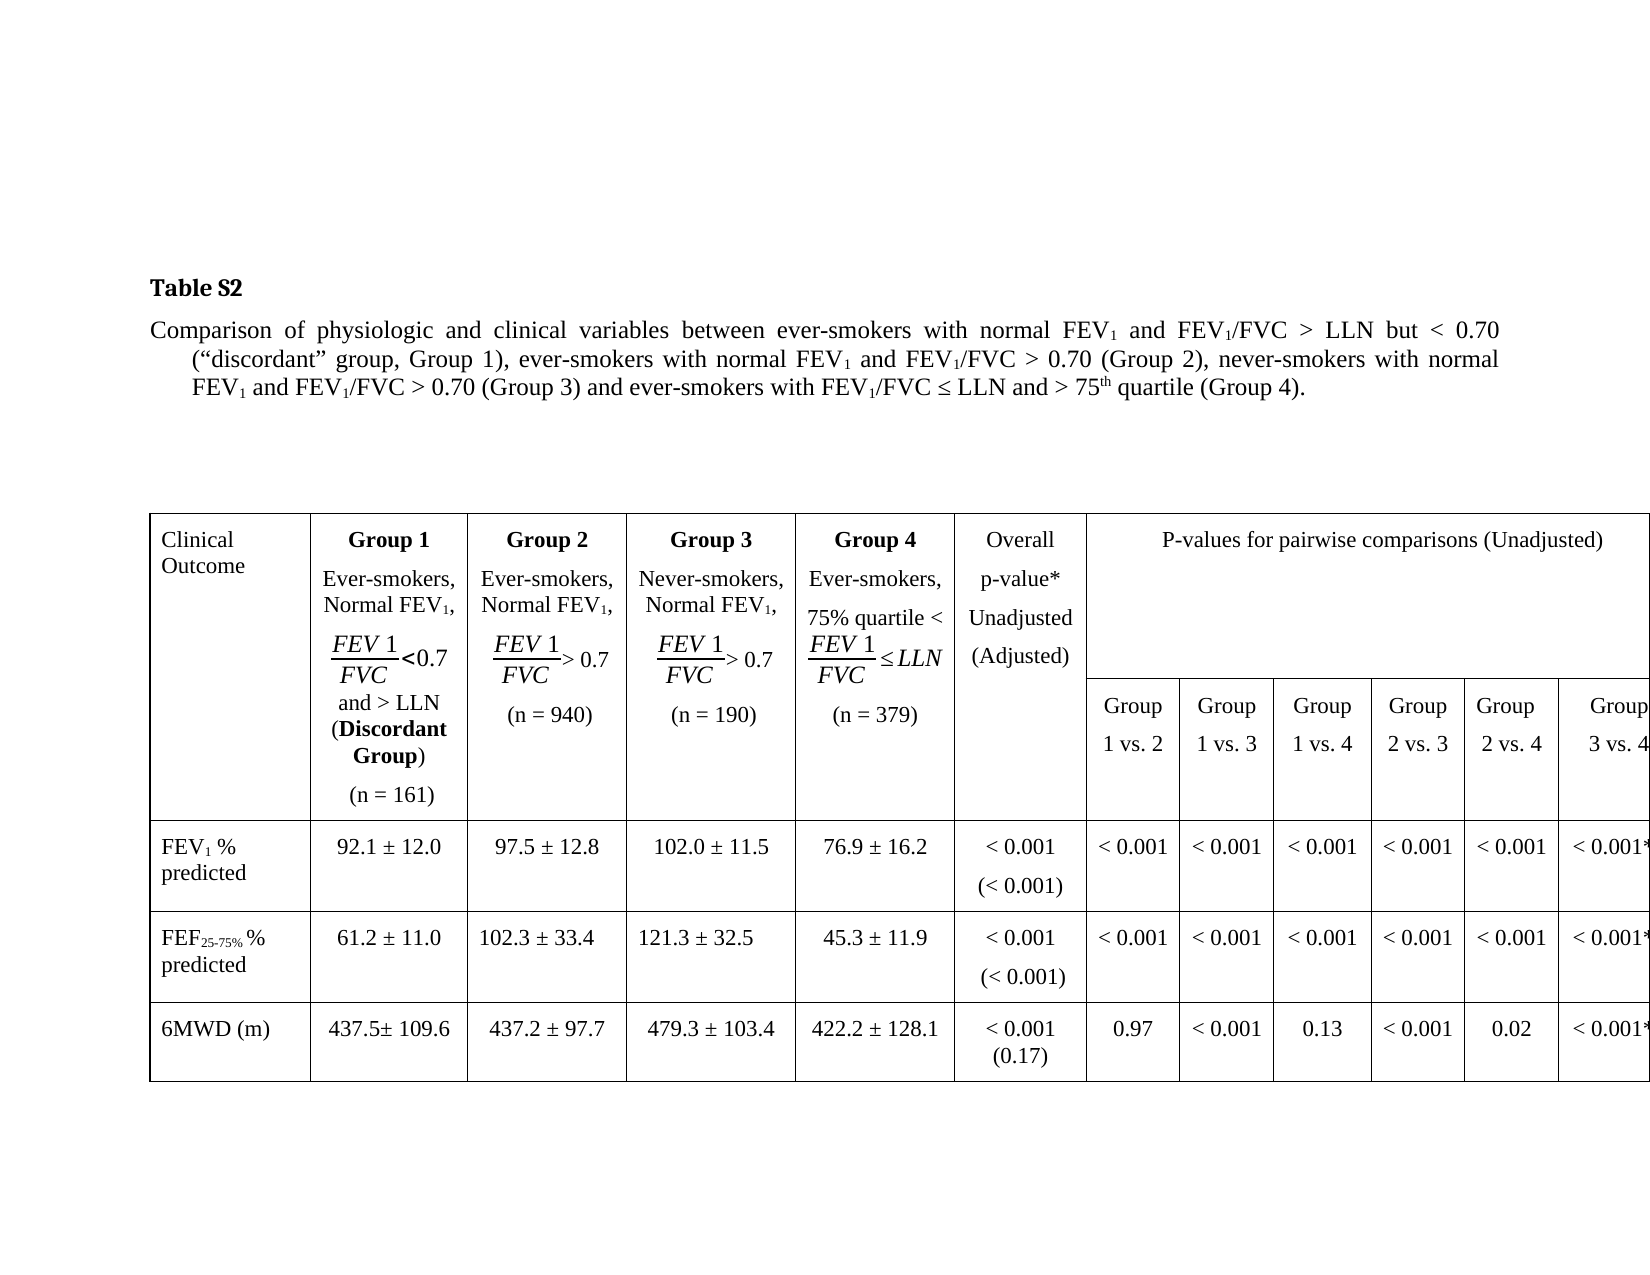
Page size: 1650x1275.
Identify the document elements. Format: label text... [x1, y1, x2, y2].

table_cell 0.13 [1274, 1003, 1371, 1081]
table_cell < 0.001 [1180, 912, 1273, 1002]
table_cell 6MWD (m) [151, 1003, 310, 1081]
table_cell 479.3 ± 103.4 [627, 1003, 795, 1081]
table_cell Group 3 vs. 4 [1559, 679, 1649, 819]
table_header Clinical Outcome [151, 514, 310, 819]
table_cell < 0.001 (< 0.001) [955, 912, 1086, 1002]
table_cell FEF25-75% % predicted [151, 912, 310, 1002]
table_cell 76.9 ± 16.2 [796, 821, 954, 911]
table_cell 45.3 ± 11.9 [796, 912, 954, 1002]
table_cell < 0.001 [1087, 912, 1179, 1002]
table_cell 422.2 ± 128.1 [796, 1003, 954, 1081]
table_header P-values for pairwise comparisons (Unadjusted) [1087, 514, 1649, 678]
table_cell Group 2 vs. 3 [1372, 679, 1464, 819]
table_cell < 0.001 [1180, 1003, 1273, 1081]
table_cell < 0.001** [1559, 1003, 1649, 1081]
table_cell 0.02 [1465, 1003, 1558, 1081]
table_cell Group 1 vs. 2 [1087, 679, 1179, 819]
table_cell Group 1 vs. 4 [1274, 679, 1371, 819]
text Table S2 [150, 274, 1500, 302]
table_cell 0.97 [1087, 1003, 1179, 1081]
table_cell 92.1 ± 12.0 [311, 821, 467, 911]
table_cell 121.3 ± 32.5 [627, 912, 795, 1002]
table_header Group 4 Ever-smokers, 75% quartile < (n = 379) [796, 514, 954, 819]
table_cell < 0.001 [1372, 1003, 1464, 1081]
table_header Group 3 Never-smokers, Normal FEV1, > 0.7 (n = 190) [627, 514, 795, 819]
table_cell < 0.001 [1180, 821, 1273, 911]
table_header Group 2 Ever-smokers, Normal FEV1, > 0.7 (n = 940) [468, 514, 626, 819]
table_header Overall p-value* Unadjusted (Adjusted) [955, 514, 1086, 819]
table_cell < 0.001 [1087, 821, 1179, 911]
table_cell < 0.001 (0.17) [955, 1003, 1086, 1081]
table_cell < 0.001 [1274, 821, 1371, 911]
table_cell 61.2 ± 11.0 [311, 912, 467, 1002]
table_cell 437.2 ± 97.7 [468, 1003, 626, 1081]
table_cell < 0.001 [1372, 821, 1464, 911]
table_cell 437.5± 109.6 [311, 1003, 467, 1081]
text Comparison of physiologic and clinical variables between ever-smokers with normal FEV1 and FEV1/FVC > LLN but < 0.70 (“discordant” group, Group 1), ever-smokers with normal FEV1 and FEV1/FVC > 0.70 (Group 2), never-smokers with normal FEV1 and FEV1/FVC > 0.70 (Group 3) and ever-smokers with FEV1/FVC ≤ LLN and > 75th quartile (Group 4). [150, 315, 1500, 401]
table_cell < 0.001 (< 0.001) [955, 821, 1086, 911]
table_cell Group 2 vs. 4 [1465, 679, 1558, 819]
table_cell < 0.001 [1274, 912, 1371, 1002]
table_cell 102.3 ± 33.4 [468, 912, 626, 1002]
table_cell Group 1 vs. 3 [1180, 679, 1273, 819]
table_cell < 0.001 [1465, 912, 1558, 1002]
table_cell 102.0 ± 11.5 [627, 821, 795, 911]
table_cell < 0.001** [1559, 821, 1649, 911]
table_cell 97.5 ± 12.8 [468, 821, 626, 911]
table_cell < 0.001** [1559, 912, 1649, 1002]
table_header Group 1 Ever-smokers, Normal FEV1, and > LLN (Discordant Group) (n = 161) [311, 514, 467, 819]
table_cell FEV1 % predicted [151, 821, 310, 911]
table_cell < 0.001 [1465, 821, 1558, 911]
table_cell < 0.001 [1372, 912, 1464, 1002]
